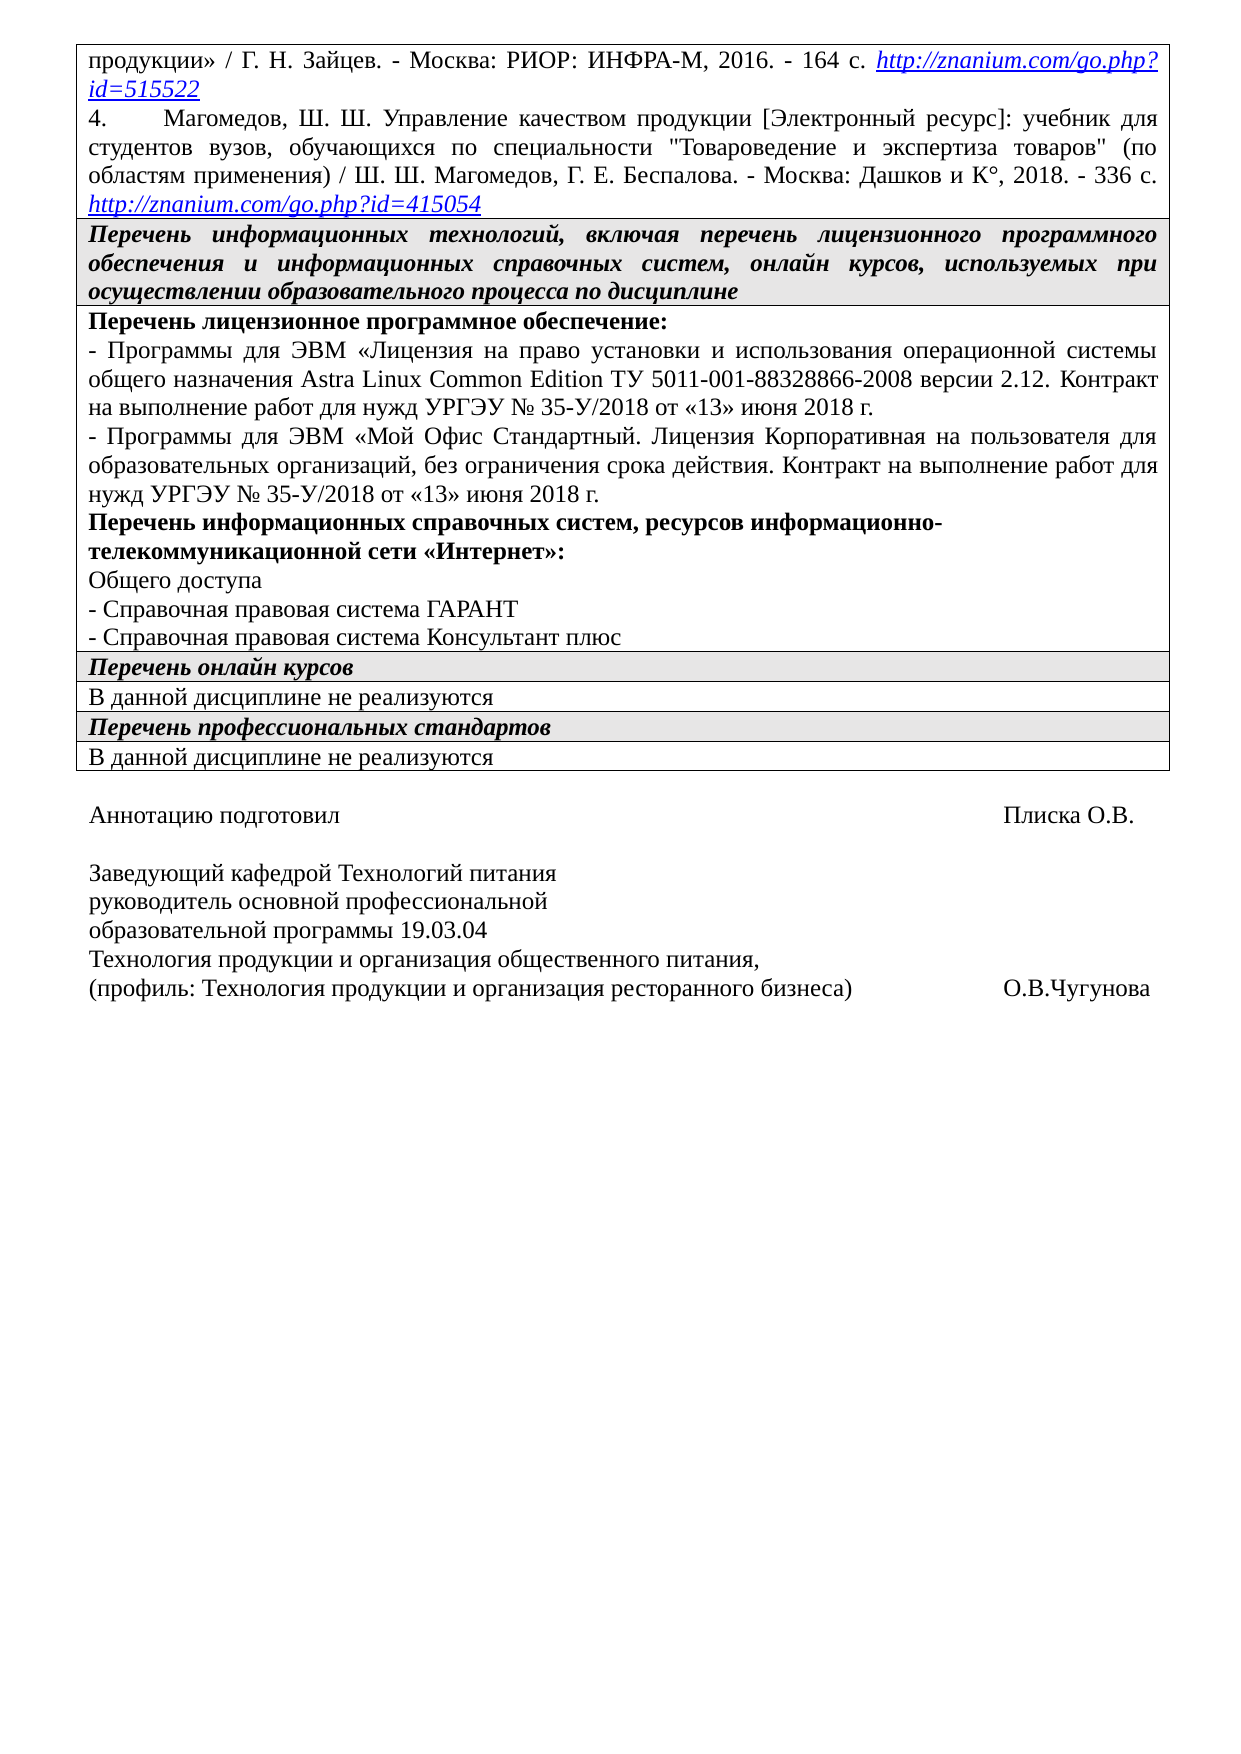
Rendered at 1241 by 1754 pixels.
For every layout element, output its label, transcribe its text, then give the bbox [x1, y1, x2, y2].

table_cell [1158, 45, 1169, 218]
table_cell Перечень профессиональных стандартов [77, 712, 1169, 741]
text руководитель основной профессиональной [88, 886, 1181, 915]
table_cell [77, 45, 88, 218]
text образовательной программы 19.03.04 [88, 915, 1181, 944]
text Аннотацию подготовил Плиска О.В. [88, 800, 1181, 829]
table_cell Перечень онлайн курсов [77, 652, 1169, 681]
table_cell Перечень лицензионное программное обеспечение: - Программы для ЭВМ «Лицензия на право установки и использования операционной системы общего назначения Astra Linux Common Edition ТУ 5011-001-88328866-2008 версии 2.12. Контракт на выполнение работ для нужд УРГЭУ № 35-У/2018 от «13» июня 2018 г. - Программы для ЭВМ «Мой Офис Стандартный. Лицензия Корпоративная на пользователя для образовательных организаций, без ограничения срока действия. Контракт на выполнение работ для нужд УРГЭУ № 35-У/2018 от «13» июня 2018 г. Перечень информационных справочных систем, ресурсов информационно-телекоммуникационной сети «Интернет»: Общего доступа - Справочная правовая система ГАРАНТ - Справочная правовая система Консультант плюс [77, 306, 1169, 651]
table_cell В данной дисциплине не реализуются [77, 742, 1169, 770]
text Технология продукции и организация общественного питания, [88, 944, 1181, 973]
table_cell В данной дисциплине не реализуются [77, 682, 1169, 711]
table_cell Перечень информационных технологий, включая перечень лицензионного программного обеспечения и информационных справочных систем, онлайн курсов, используемых при осуществлении образовательного процесса по дисциплине [77, 219, 1169, 305]
text Заведующий кафедрой Технологий питания [88, 858, 1181, 886]
text (профиль: Технология продукции и организация ресторанного бизнеса) О.В.Чугунова [88, 973, 1181, 1001]
